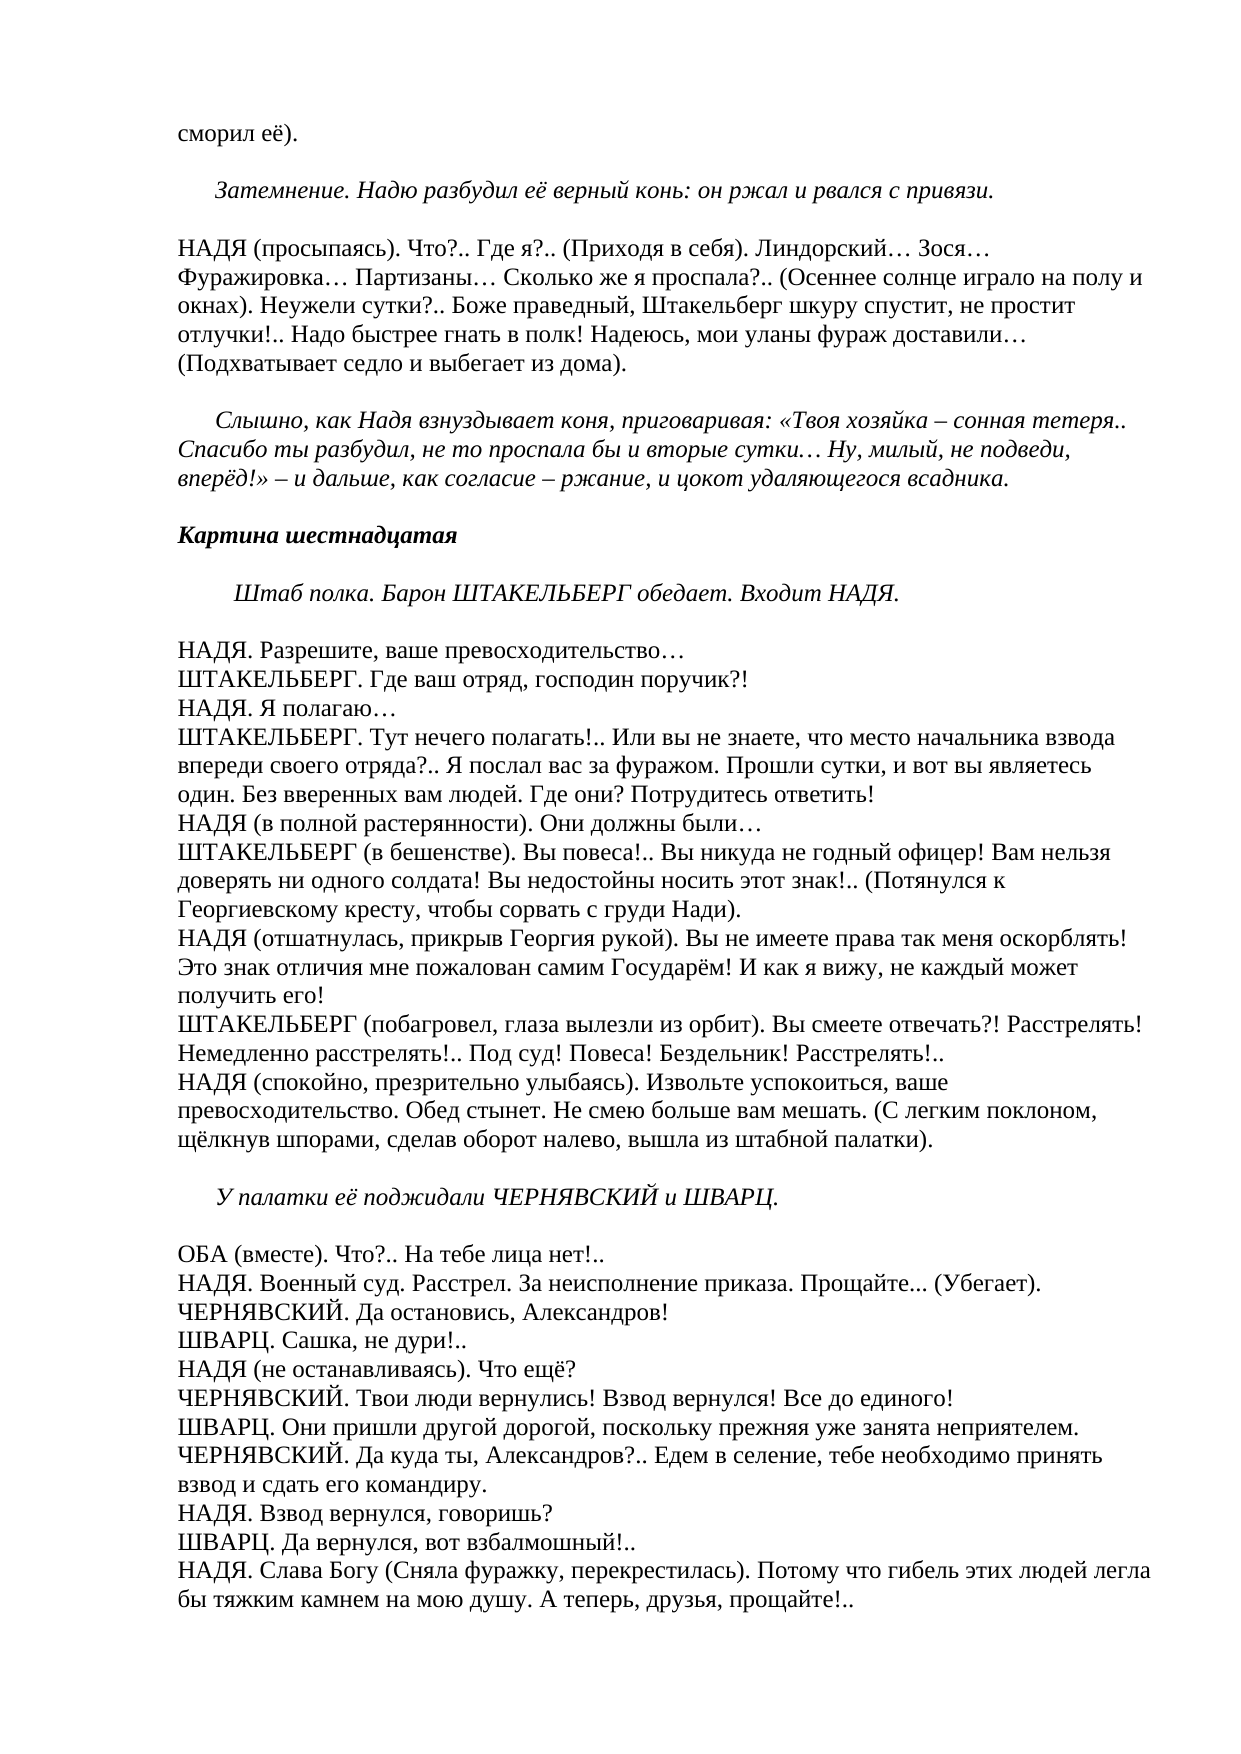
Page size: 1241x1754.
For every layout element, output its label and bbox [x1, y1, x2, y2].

text [177, 118, 1152, 1613]
